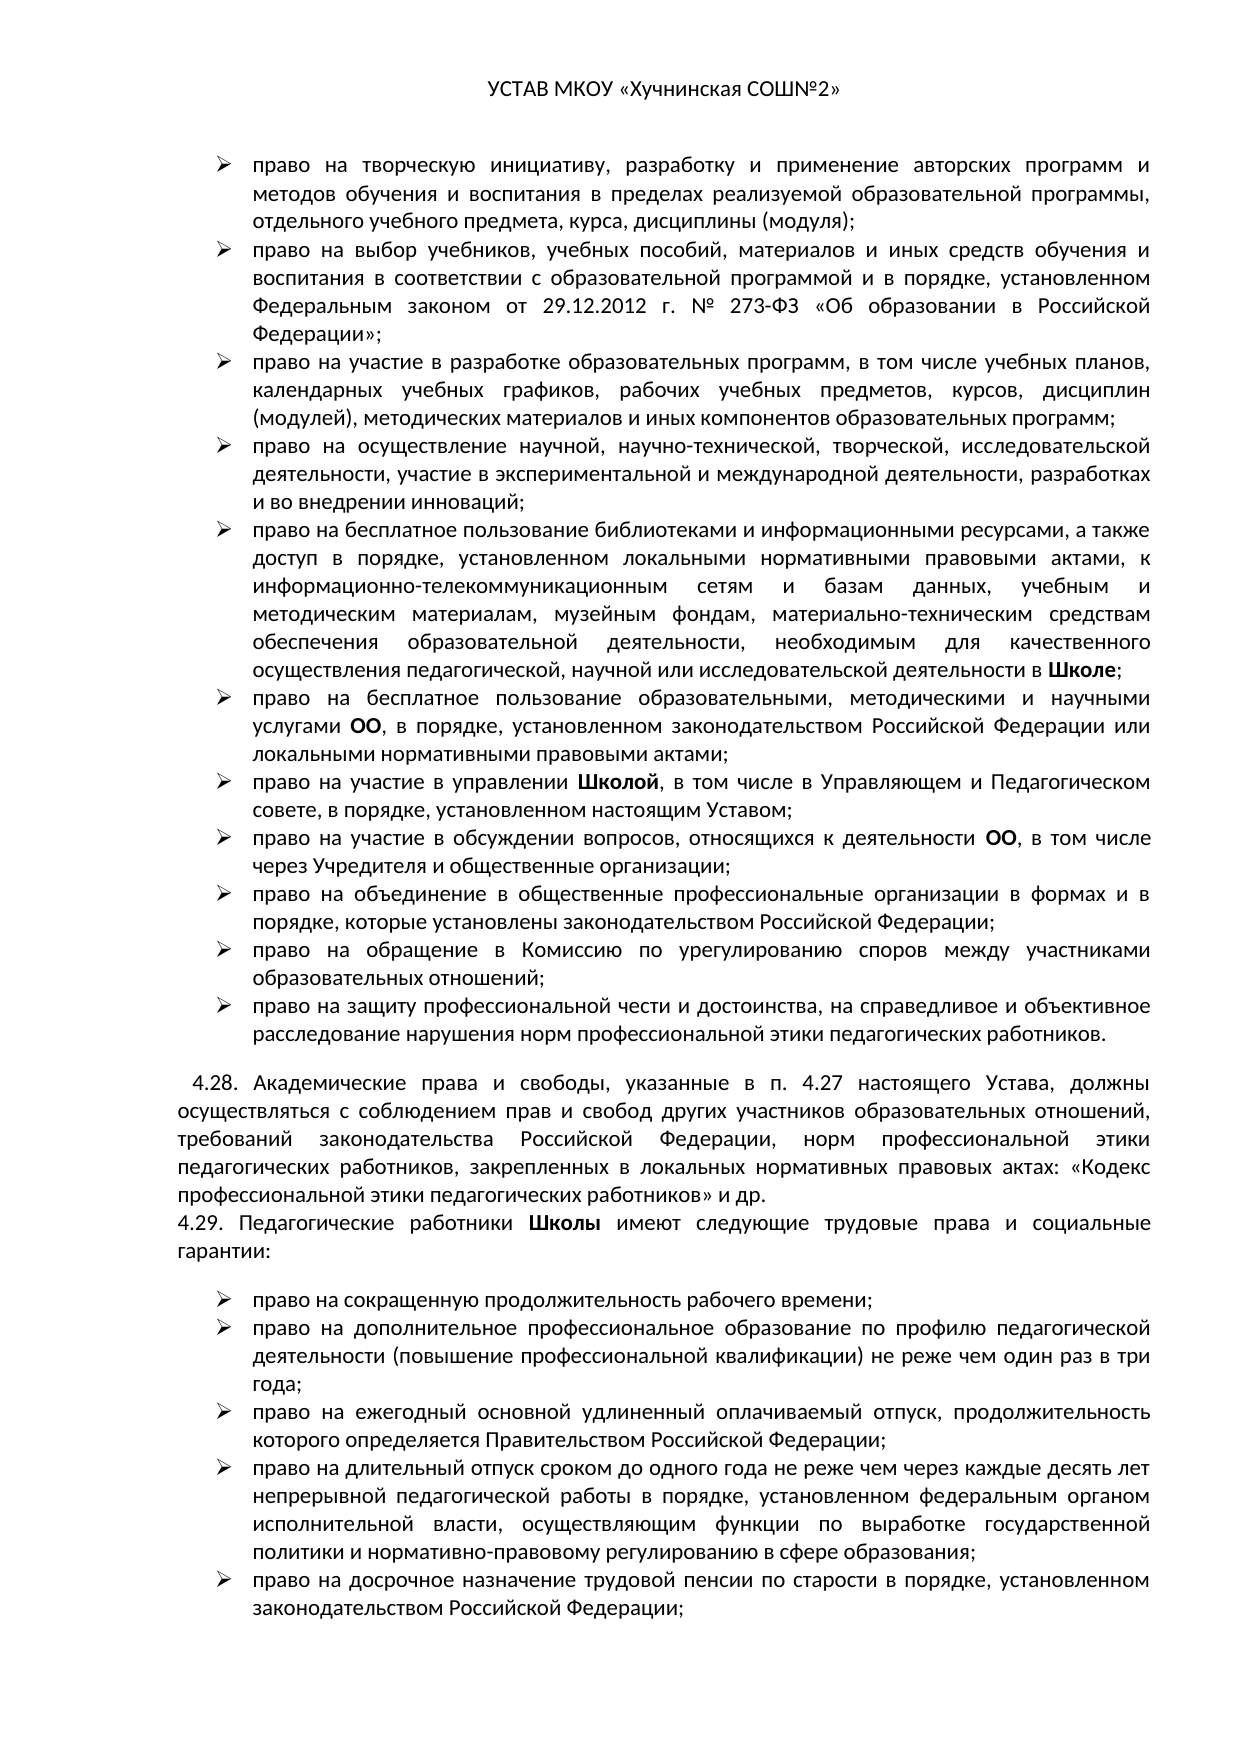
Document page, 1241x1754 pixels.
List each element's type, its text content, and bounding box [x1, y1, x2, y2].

list право на дополнительное профессиональное образование по профилю педагогической деятельности (повышение профессиональной квалификации) не реже чем один раз в три года; [215, 1313, 1152, 1397]
list право на осуществление научной, научно-технической, творческой, исследовательской деятельности, участие в экспериментальной и международной деятельности, разработках и во внедрении инноваций; [215, 431, 1152, 515]
list право на объединение в общественные профессиональные организации в формах и в порядке, которые установлены законодательством Российской Федерации; [215, 879, 1152, 935]
list право на обращение в Комиссию по урегулированию споров между участниками образовательных отношений; [215, 935, 1152, 991]
list право на ежегодный основной удлиненный оплачиваемый отпуск, продолжительность которого определяется Правительством Российской Федерации; [215, 1397, 1152, 1453]
list право на длительный отпуск сроком до одного года не реже чем через каждые десять лет непрерывной педагогической работы в порядке, установленном федеральным органом исполнительной власти, осуществляющим функции по выработке государственной политики и нормативно-правовому регулированию в сфере образования; [215, 1453, 1152, 1565]
list право на бесплатное пользование образовательными, методическими и научными услугами ОО, в порядке, установленном законодательством Российской Федерации или локальными нормативными правовыми актами; [215, 683, 1152, 767]
list право на участие в обсуждении вопросов, относящихся к деятельности ОО, в том числе через Учредителя и общественные организации; [215, 823, 1152, 879]
list право на творческую инициативу, разработку и применение авторских программ и методов обучения и воспитания в пределах реализуемой образовательной программы, отдельного учебного предмета, курса, дисциплины (модуля); [215, 151, 1152, 235]
list право на выбор учебников, учебных пособий, материалов и иных средств обучения и воспитания в соответствии с образовательной программой и в порядке, установленном Федеральным законом от 29.12.2012 г. № 273-ФЗ «Об образовании в Российской Федерации»; [215, 235, 1152, 347]
text 4.28. Академические права и свободы, указанные в п. 4.27 настоящего Устава, должны осуществляться с соблюдением прав и свобод других участников образовательных отношений, требований законодательства Российской Федерации, норм профессиональной этики педагогических работников, закрепленных в локальных нормативных правовых актах: «Кодекс профессиональной этики педагогических работников» и др. [177, 1068, 1152, 1208]
list право на досрочное назначение трудовой пенсии по старости в порядке, установленном законодательством Российской Федерации; [215, 1565, 1152, 1621]
text 4.29. Педагогические работники Школы имеют следующие трудовые права и социальные гарантии: [177, 1208, 1152, 1264]
list право на участие в разработке образовательных программ, в том числе учебных планов, календарных учебных графиков, рабочих учебных предметов, курсов, дисциплин (модулей), методических материалов и иных компонентов образовательных программ; [215, 347, 1152, 431]
list право на бесплатное пользование библиотеками и информационными ресурсами, а также доступ в порядке, установленном локальными нормативными правовыми актами, к информационно-телекоммуникационным сетям и базам данных, учебным и методическим материалам, музейным фондам, материально-техническим средствам обеспечения образовательной деятельности, необходимым для качественного осуществления педагогической, научной или исследовательской деятельности в Школе; [215, 515, 1152, 683]
list право на защиту профессиональной чести и достоинства, на справедливое и объективное расследование нарушения норм профессиональной этики педагогических работников. [215, 991, 1152, 1047]
list право на сокращенную продолжительность рабочего времени; [215, 1285, 1152, 1313]
list право на участие в управлении Школой, в том числе в Управляющем и Педагогическом совете, в порядке, установленном настоящим Уставом; [215, 767, 1152, 823]
